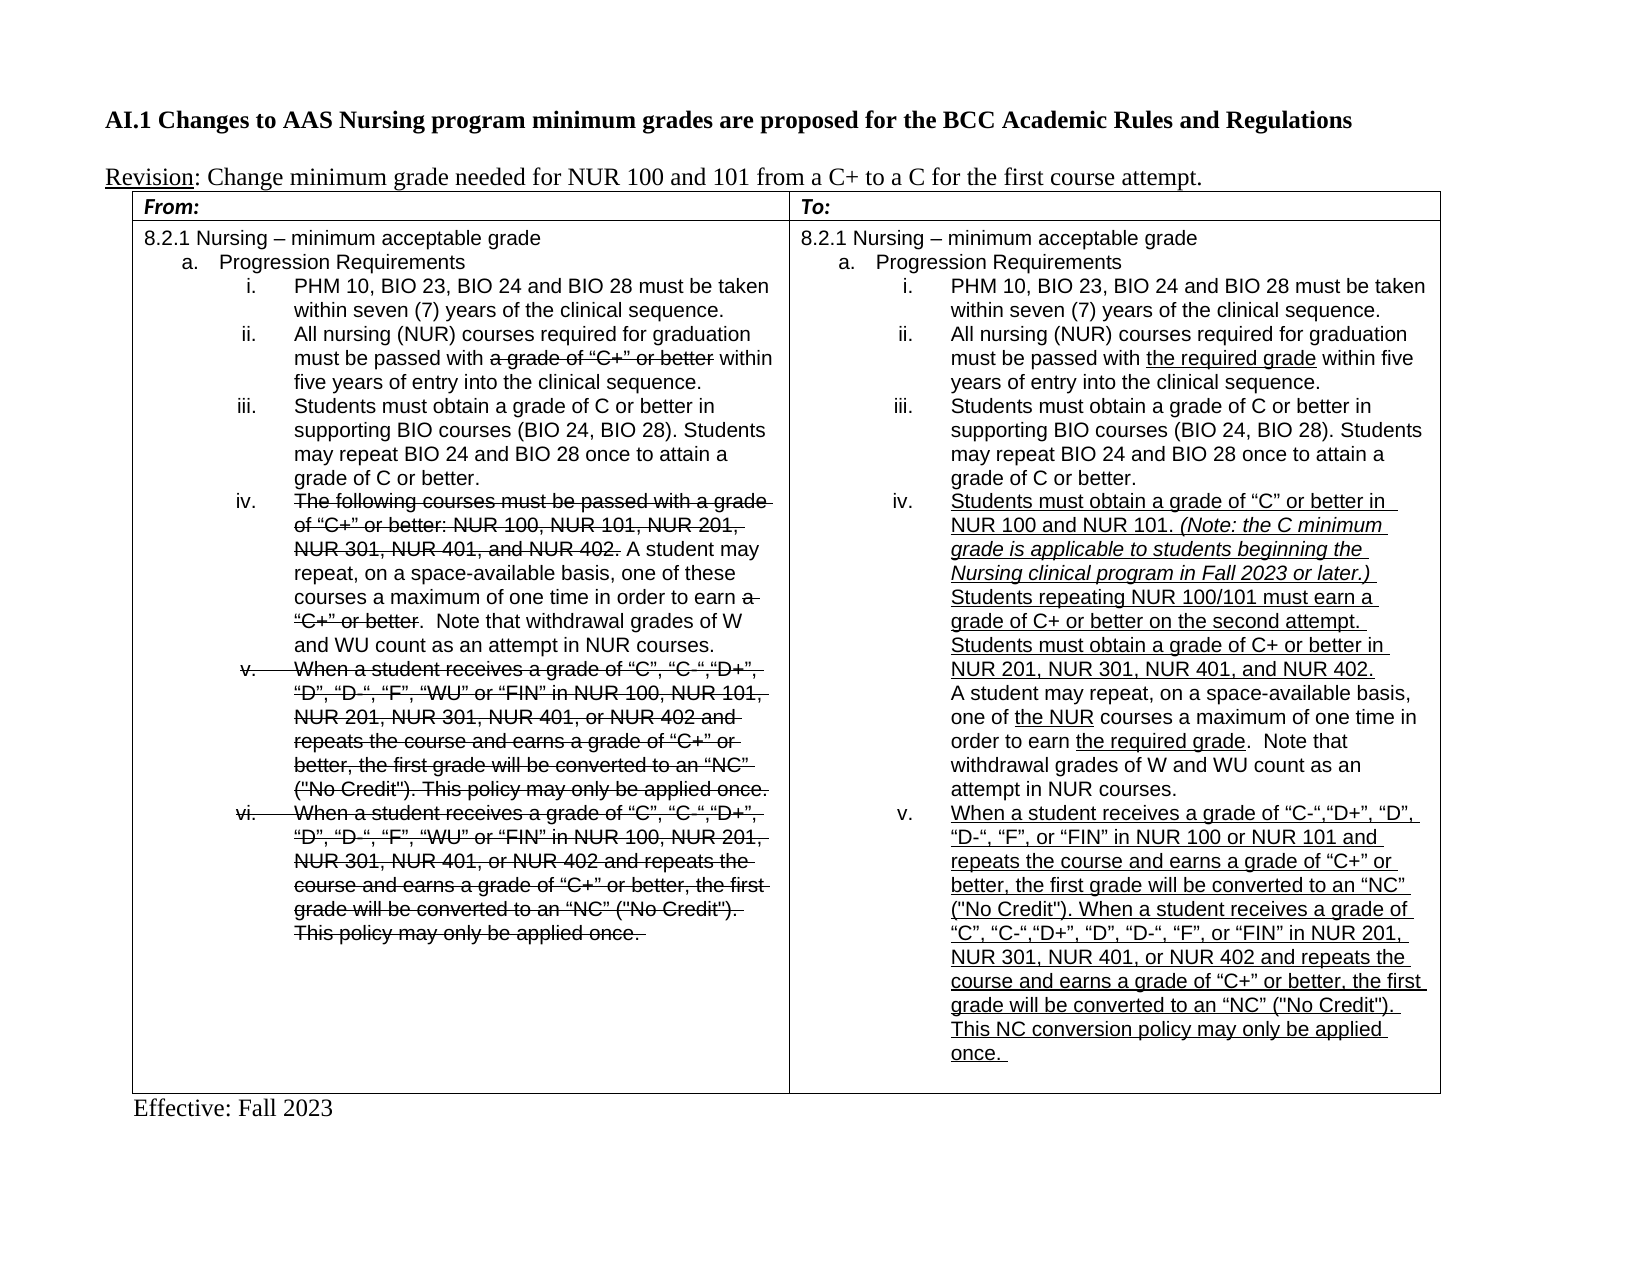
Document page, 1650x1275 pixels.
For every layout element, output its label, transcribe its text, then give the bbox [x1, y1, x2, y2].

table_header To: [790, 192, 1440, 220]
text AI.1 Changes to AAS Nursing program minimum grades are proposed for the BCC Academic Rules and Regulations [105, 105, 1545, 134]
text Revision: Change minimum grade needed for NUR 100 and 101 from a C+ to a C for the first course attempt. [105, 162, 1545, 191]
table_header From: [133, 192, 789, 220]
table_cell 8.2.1 Nursing – minimum acceptable grade Progression Requirements PHM 10, BIO 23, BIO 24 and BIO 28 must be taken within seven (7) years of the clinical sequence. All nursing (NUR) courses required for graduation must be passed with the required grade within five years of entry into the clinical sequence. Students must obtain a grade of C or better in supporting BIO courses (BIO 24, BIO 28). Students may repeat BIO 24 and BIO 28 once to attain a grade of C or better. Students must obtain a grade of “C” or better in NUR 100 and NUR 101. (Note: the C minimum grade is applicable to students beginning the Nursing clinical program in Fall 2023 or later.) Students repeating NUR 100/101 must earn a grade of C+ or better on the second attempt. Students must obtain a grade of C+ or better in NUR 201, NUR 301, NUR 401, and NUR 402. A student may repeat, on a space-available basis, one of the NUR courses a maximum of one time in order to earn the required grade. Note that withdrawal grades of W and WU count as an attempt in NUR courses. When a student receives a grade of “C-“,“D+”, “D”, “D-“, “F”, or “FIN” in NUR 100 or NUR 101 and repeats the course and earns a grade of “C+” or better, the first grade will be converted to an “NC” ("No Credit"). When a student receives a grade of “C”, “C-“,“D+”, “D”, “D-“, “F”, or “FIN” in NUR 201, NUR 301, NUR 401, or NUR 402 and repeats the course and earns a grade of “C+” or better, the first grade will be converted to an “NC” ("No Credit"). This NC conversion policy may only be applied once. [790, 221, 1440, 1092]
text Effective: Fall 2023 [105, 1093, 1545, 1122]
table_cell 8.2.1 Nursing – minimum acceptable grade Progression Requirements PHM 10, BIO 23, BIO 24 and BIO 28 must be taken within seven (7) years of the clinical sequence. All nursing (NUR) courses required for graduation must be passed with a grade of “C+” or better within five years of entry into the clinical sequence. Students must obtain a grade of C or better in supporting BIO courses (BIO 24, BIO 28). Students may repeat BIO 24 and BIO 28 once to attain a grade of C or better. The following courses must be passed with a grade of “C+” or better: NUR 100, NUR 101, NUR 201, NUR 301, NUR 401, and NUR 402. A student may repeat, on a space-available basis, one of these courses a maximum of one time in order to earn a “C+” or better. Note that withdrawal grades of W and WU count as an attempt in NUR courses. When a student receives a grade of “C”, “C-“,“D+”, “D”, “D-“, “F”, “WU” or “FIN” in NUR 100, NUR 101, NUR 201, NUR 301, NUR 401, or NUR 402 and repeats the course and earns a grade of “C+” or better, the first grade will be converted to an “NC” ("No Credit"). This policy may only be applied once. When a student receives a grade of “C”, “C-“,“D+”, “D”, “D-“, “F”, “WU” or “FIN” in NUR 100, NUR 201, NUR 301, NUR 401, or NUR 402 and repeats the course and earns a grade of “C+” or better, the first grade will be converted to an “NC” ("No Credit"). This policy may only be applied once. [133, 221, 789, 1092]
